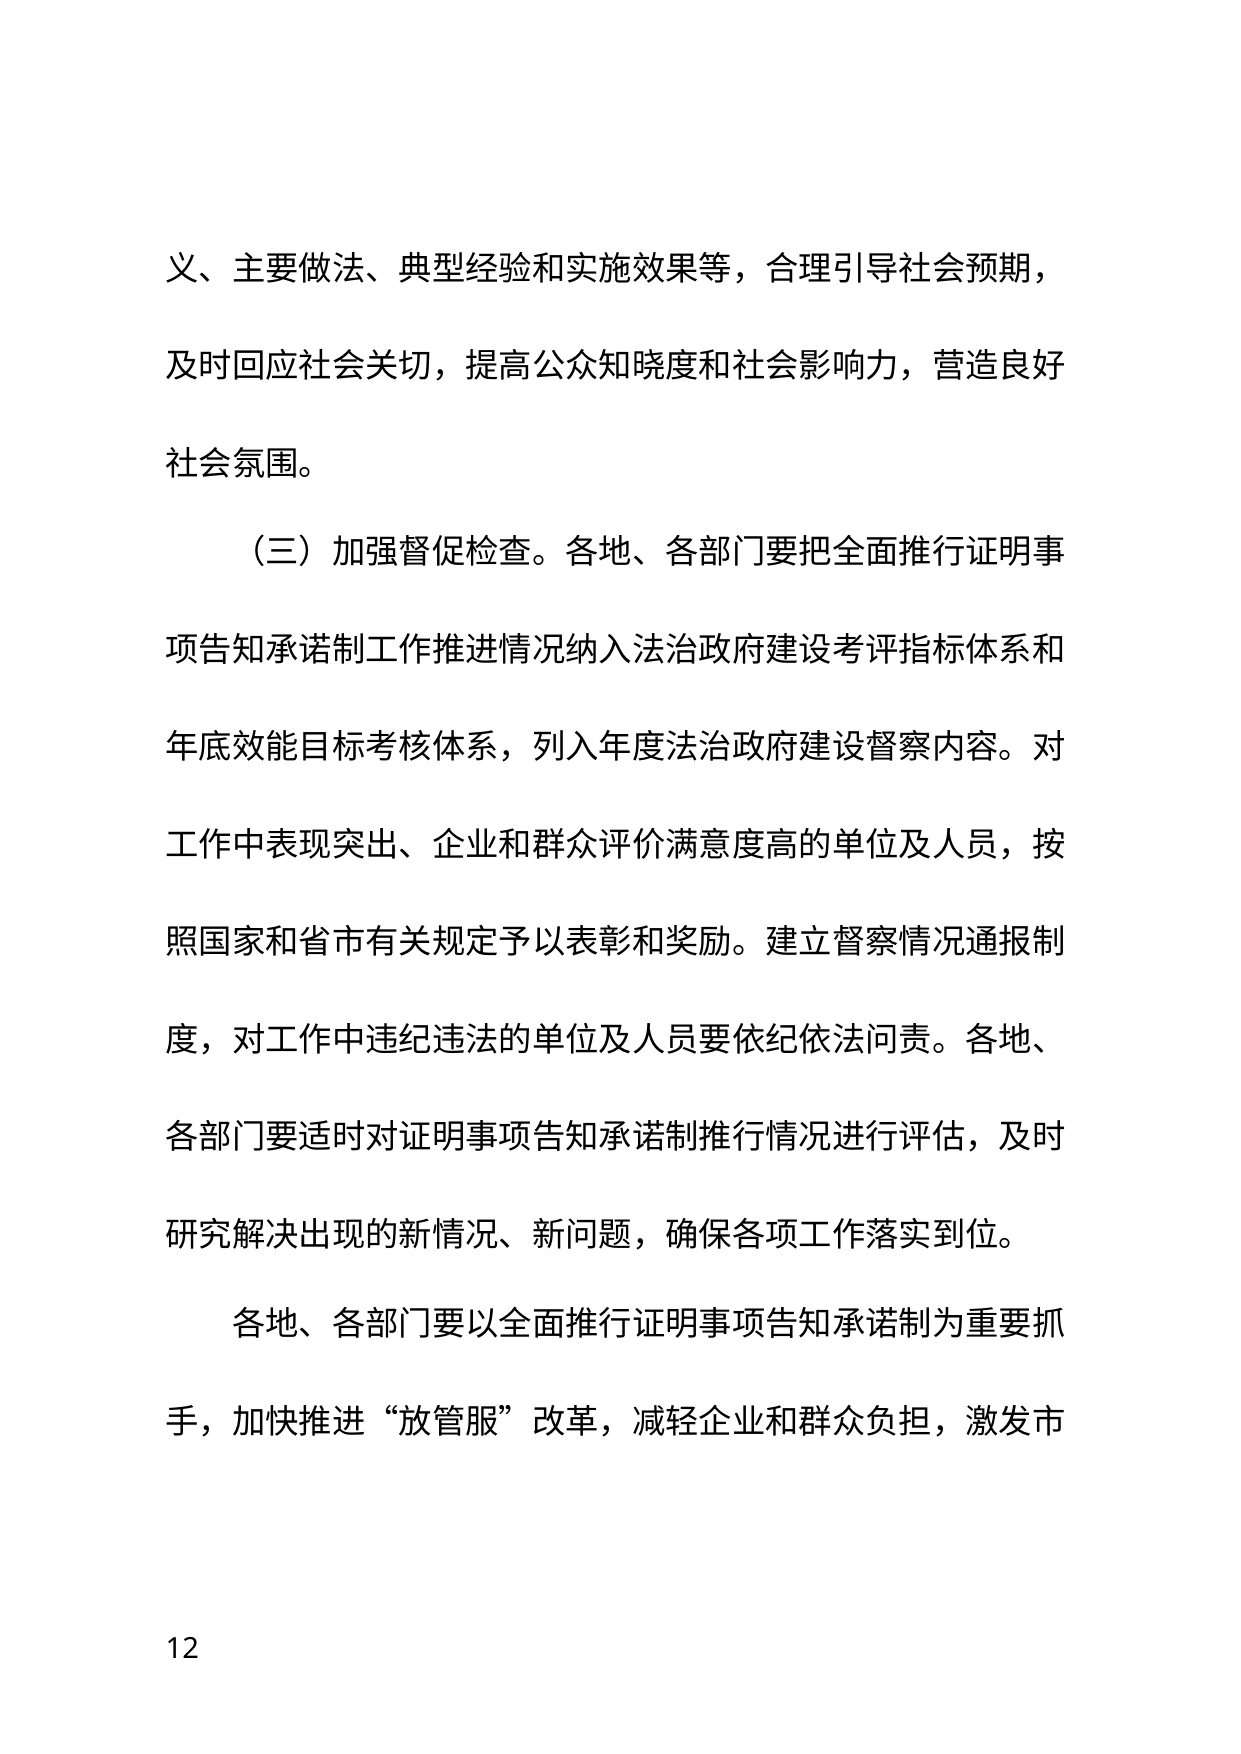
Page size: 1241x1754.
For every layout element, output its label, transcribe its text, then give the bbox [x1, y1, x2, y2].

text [165, 233, 1087, 493]
text （三）加强督促检查。各地、各部门要把全面推行证明事项告知承诺制工作推进情况纳入法治政府建设考评指标体系和年底效能目标考核体系，列入年度法治政府建设督察内容。对工作中表现突出、企业和群众评价满意度高的单位及人员，按照国家和省市有关规定予以表彰和奖励。建立督察情况通报制度，对工作中违纪违法的单位及人员要依纪依法问责。各地、各部门要适时对证明事项告知承诺制推行情况进行评估，及时研究解决出现的新情况、新问题，确保各项工作落实到位。 [165, 517, 1087, 1264]
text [165, 1288, 1087, 1451]
